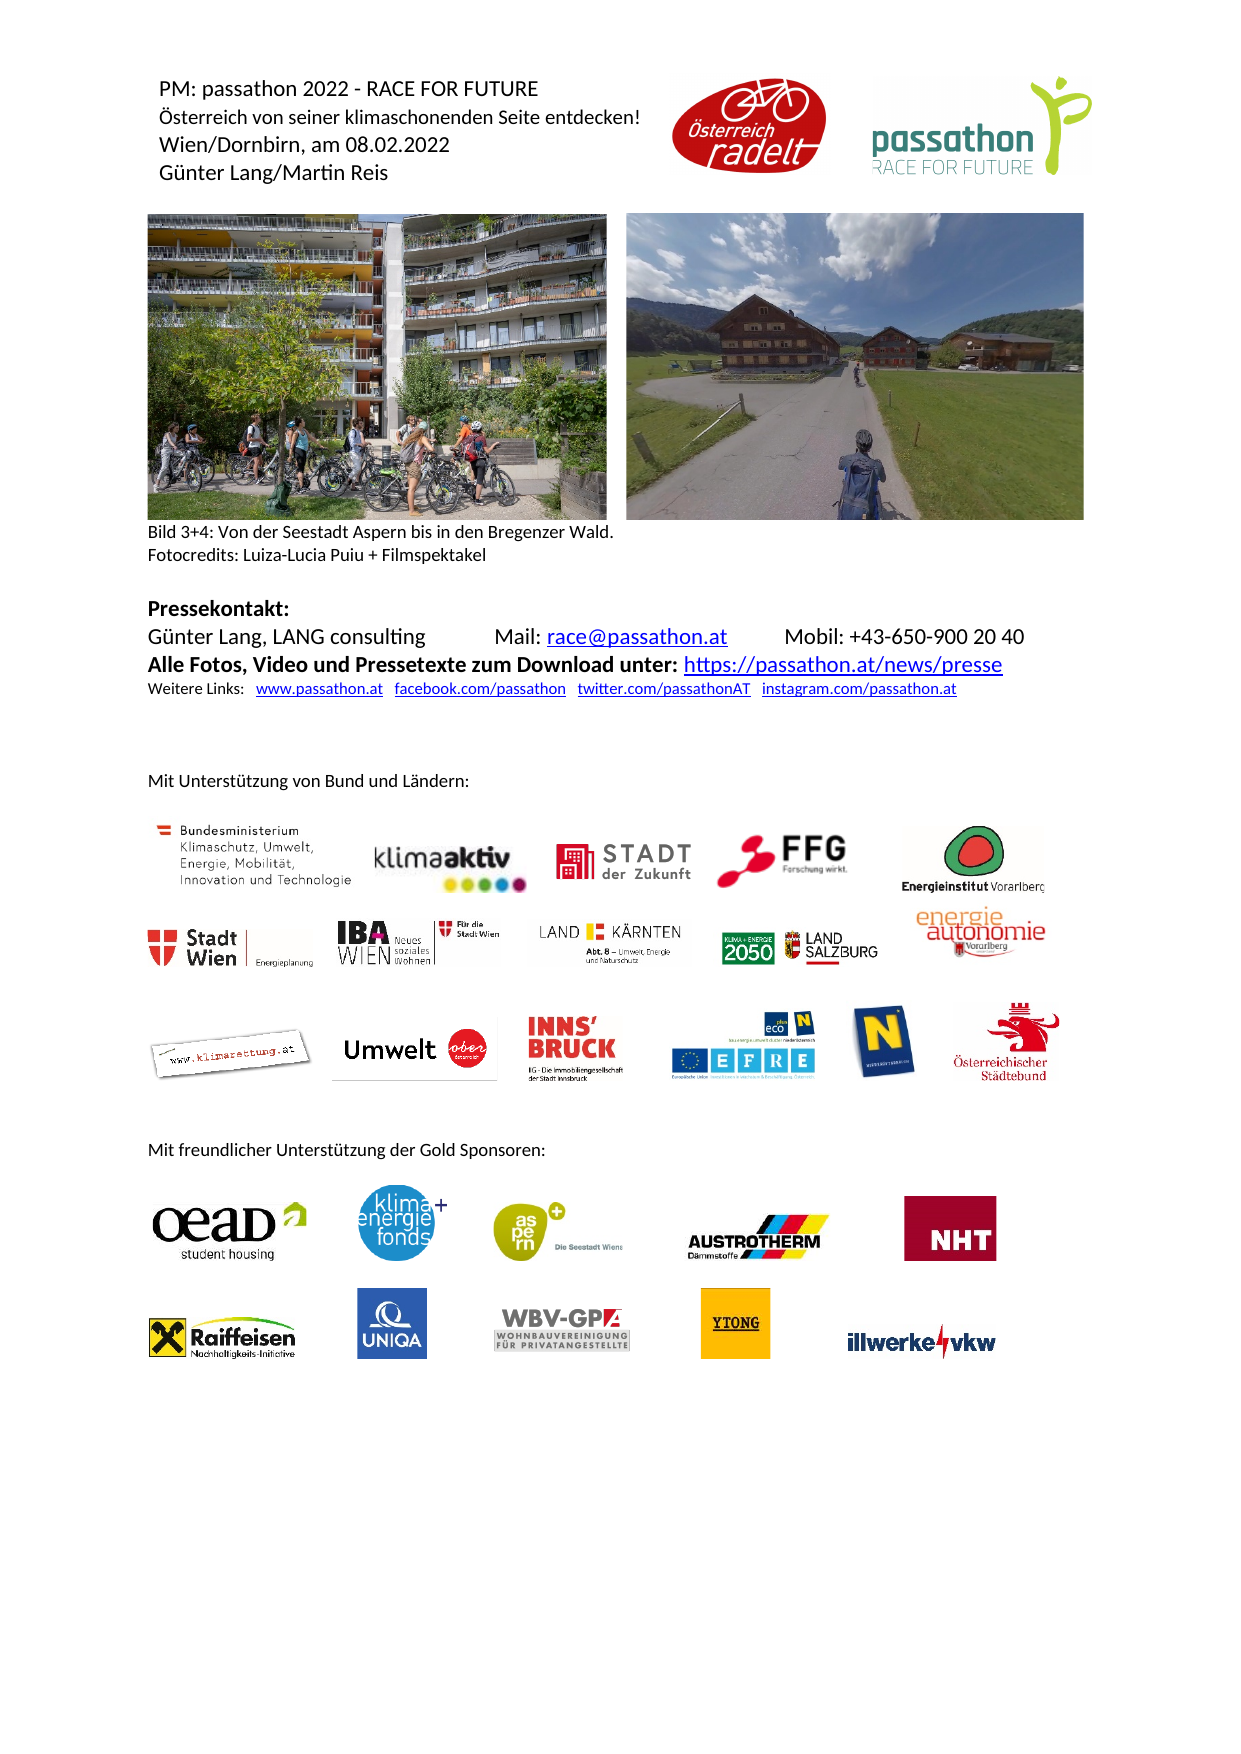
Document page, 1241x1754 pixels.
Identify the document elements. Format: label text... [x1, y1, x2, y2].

picture [528, 1016, 623, 1081]
picture [848, 1324, 996, 1359]
picture [147, 1317, 296, 1359]
picture [147, 214, 607, 520]
text Pressekontakt: Günter Lang, LANG consulting Mail: race@passathon.at Mobil: +43-650-900 20 40 [148, 594, 1093, 650]
picture [910, 896, 1052, 967]
picture [713, 927, 879, 967]
text Alle Fotos, Video und Pressetexte zum Download unter: https://passathon.at/news/presse [148, 650, 1093, 678]
picture [357, 1288, 427, 1359]
picture [147, 816, 360, 893]
picture [902, 826, 1045, 893]
picture [331, 1017, 498, 1081]
picture [336, 918, 502, 967]
text Mit freundlicher Unterstützung der Gold Sponsoren: [148, 1111, 1093, 1161]
picture [358, 1185, 447, 1261]
picture [552, 817, 695, 893]
picture [669, 1008, 816, 1081]
picture [147, 929, 313, 967]
picture [872, 76, 1092, 175]
text Mit Unterstützung von Bund und Ländern: [148, 769, 1093, 792]
picture [152, 1202, 307, 1261]
picture [684, 1213, 832, 1261]
text Weitere Links: www.passathon.at facebook.com/passathon twitter.com/passathonAT instagram.com/passathon.at [148, 678, 1093, 698]
picture [700, 1288, 771, 1359]
picture [527, 919, 693, 967]
picture [626, 213, 1084, 520]
picture [488, 1304, 639, 1359]
picture [147, 1027, 313, 1081]
picture [374, 846, 527, 893]
picture [904, 1196, 997, 1261]
picture [668, 73, 832, 175]
picture [953, 1002, 1060, 1081]
picture [846, 1000, 917, 1081]
picture [714, 830, 851, 893]
picture [493, 1202, 623, 1261]
